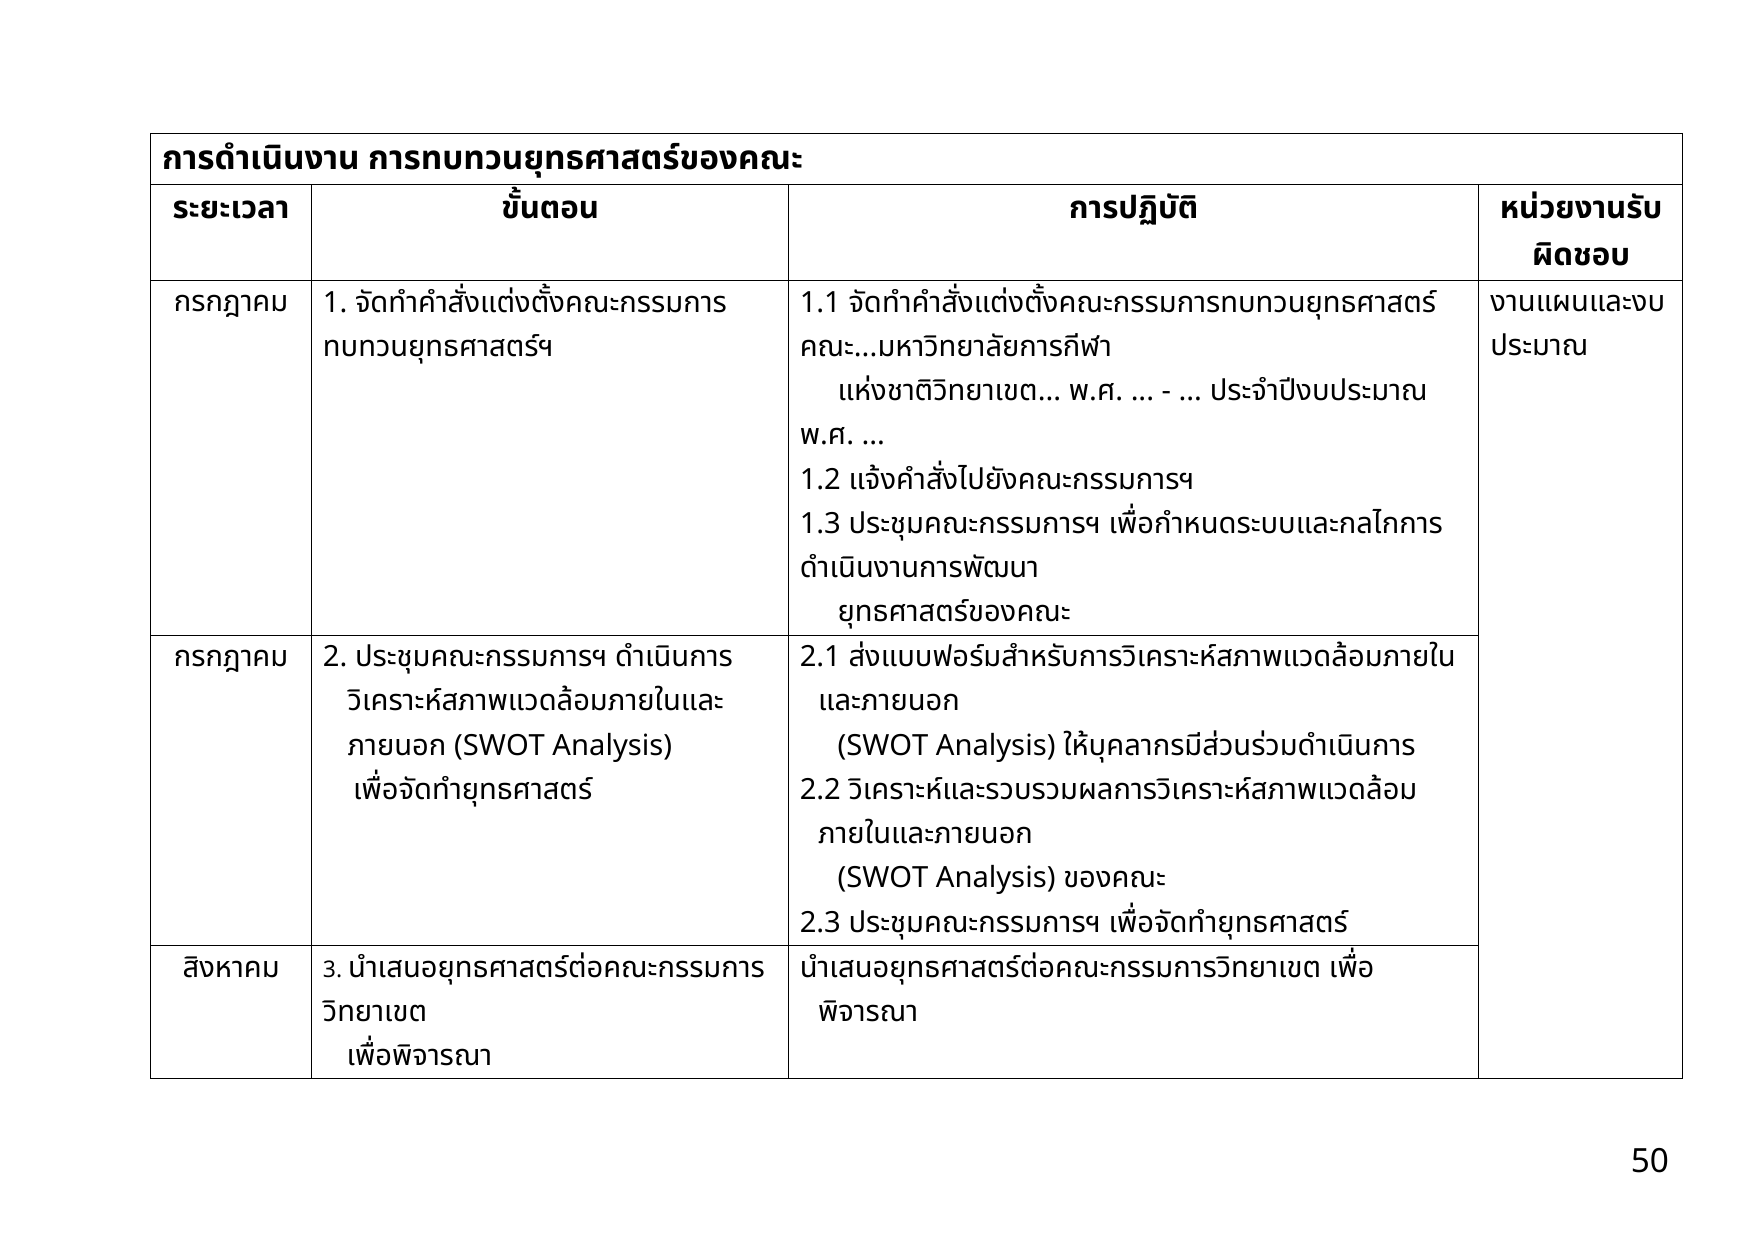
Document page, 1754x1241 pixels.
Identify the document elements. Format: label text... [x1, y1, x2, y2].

table_cell 3. นำเสนอยุทธศาสตร์ต่อคณะกรรมการวิทยาเขต เพื่อพิจารณา [312, 946, 788, 1078]
table_cell 1.1 จัดทำคำสั่งแต่งตั้งคณะกรรมการทบทวนยุทธศาสตร์คณะ...มหาวิทยาลัยการกีฬา แห่งชาติวิทยาเขต... พ.ศ. ... - ... ประจำปีงบประมาณ พ.ศ. ... 1.2 แจ้งคำสั่งไปยังคณะกรรมการฯ 1.3 ประชุมคณะกรรมการฯ เพื่อกำหนดระบบและกลไกการดำเนินงานการพัฒนา ยุทธศาสตร์ของคณะ [789, 281, 1478, 634]
table_cell 1. จัดทำคำสั่งแต่งตั้งคณะกรรมการทบทวนยุทธศาสตร์ฯ [312, 281, 788, 634]
table_cell นำเสนอยุทธศาสตร์ต่อคณะกรรมการวิทยาเขต เพื่อพิจารณา [789, 946, 1478, 1078]
table_cell งานแผนและงบประมาณ [1479, 281, 1682, 1078]
table_cell หน่วยงานรับผิดชอบ [1479, 185, 1682, 280]
table_cell กรกฎาคม [151, 281, 311, 634]
table_cell การปฏิบัติ [789, 185, 1478, 280]
table_cell 2. ประชุมคณะกรรมการฯ ดำเนินการวิเคราะห์สภาพแวดล้อมภายในและภายนอก (SWOT Analysis) เพื่อจัดทำยุทธศาสตร์ [312, 636, 788, 945]
table_header การดำเนินงาน การทบทวนยุทธศาสตร์ของคณะ [151, 134, 1682, 184]
table_cell กรกฎาคม [151, 636, 311, 945]
table_cell ระยะเวลา [151, 185, 311, 280]
table_cell 2.1 ส่งแบบฟอร์มสำหรับการวิเคราะห์สภาพแวดล้อมภายในและภายนอก (SWOT Analysis) ให้บุคลากรมีส่วนร่วมดำเนินการ 2.2 วิเคราะห์และรวบรวมผลการวิเคราะห์สภาพแวดล้อมภายในและภายนอก (SWOT Analysis) ของคณะ 2.3 ประชุมคณะกรรมการฯ เพื่อจัดทำยุทธศาสตร์ [789, 636, 1478, 945]
table_cell ขั้นตอน [312, 185, 788, 280]
table_cell สิงหาคม [151, 946, 311, 1078]
